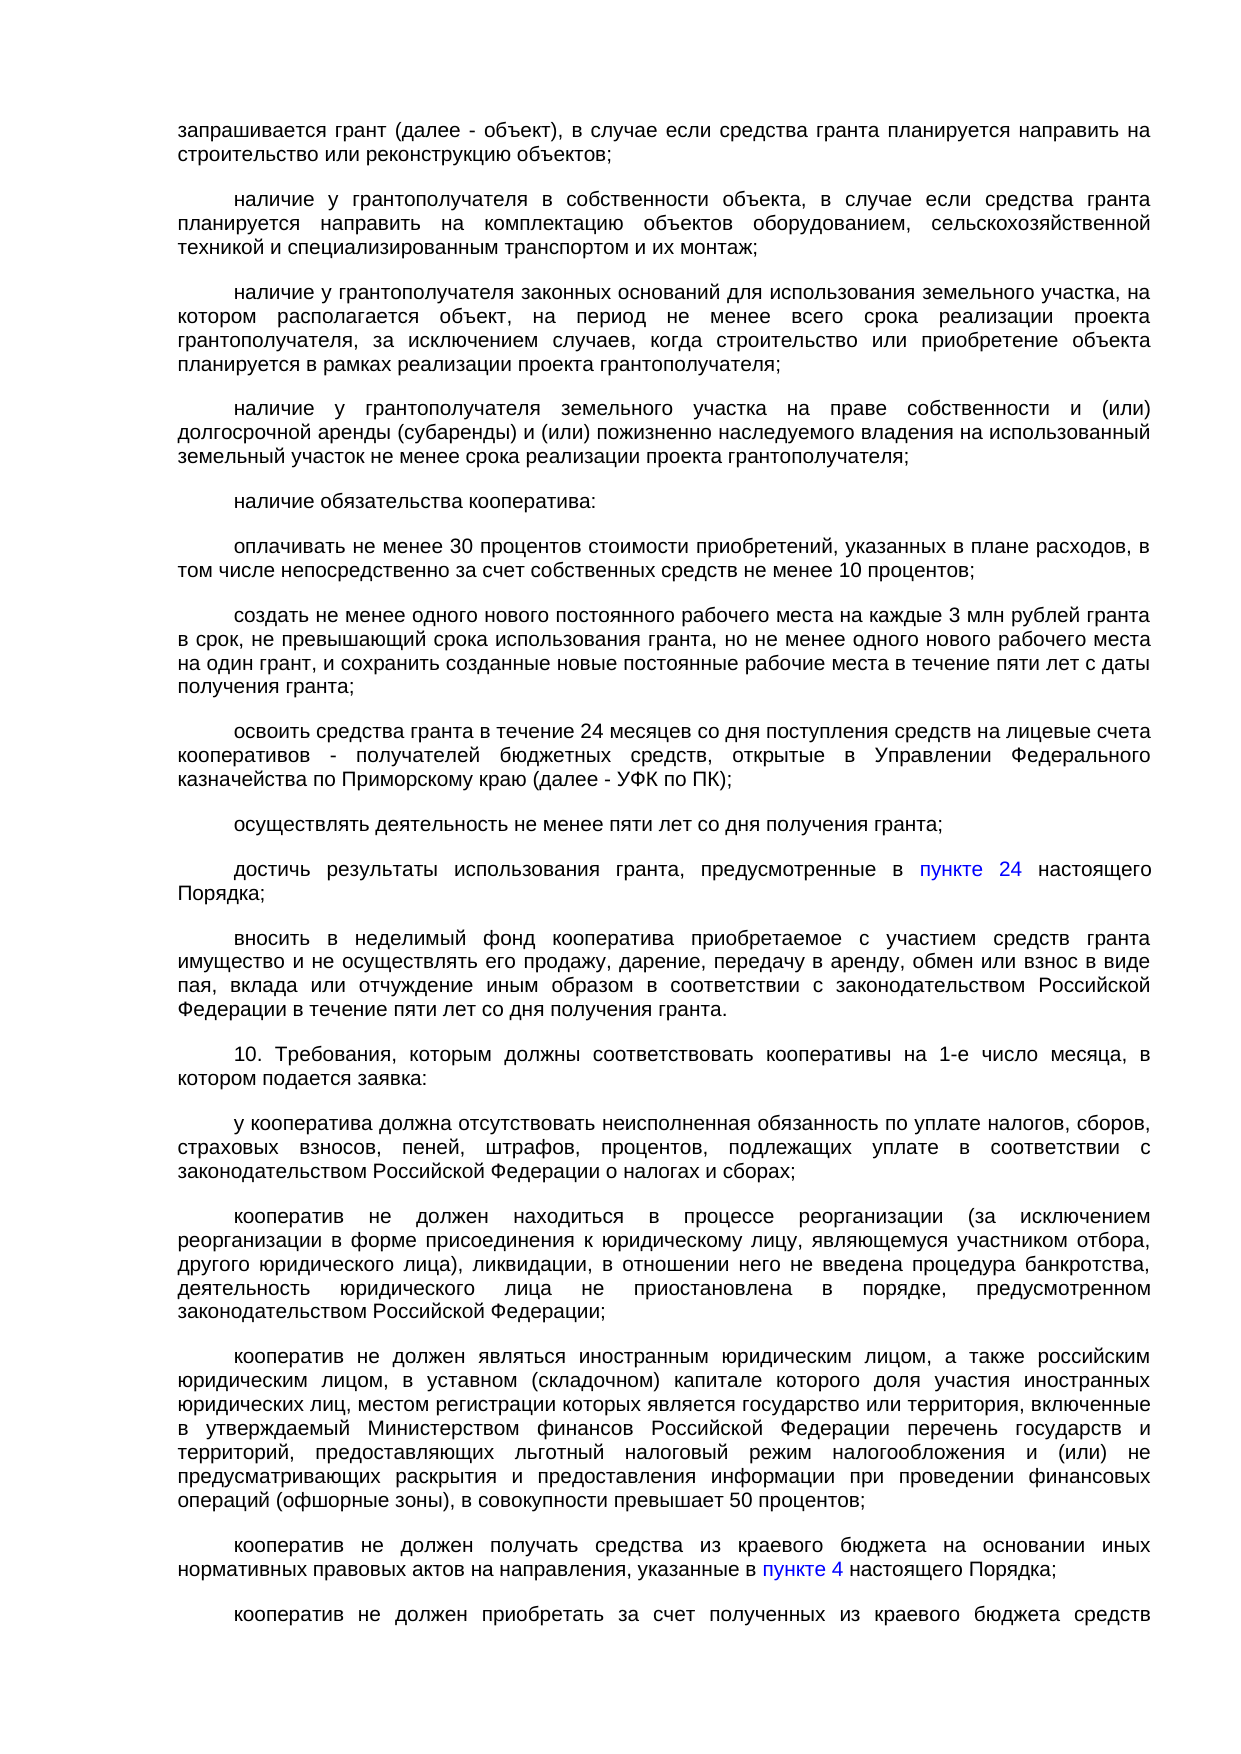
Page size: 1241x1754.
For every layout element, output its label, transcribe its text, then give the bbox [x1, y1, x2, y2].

text достичь результаты использования гранта, предусмотренные в пункте 24 настоящего Порядка; [177, 857, 1152, 904]
text осуществлять деятельность не менее пяти лет со дня получения гранта; [177, 812, 1152, 836]
text наличие у грантополучателя законных оснований для использования земельного участка, на котором располагается объект, на период не менее всего срока реализации проекта грантополучателя, за исключением случаев, когда строительство или приобретение объекта планируется в рамках реализации проекта грантополучателя; [177, 279, 1152, 375]
text кооператив не должен получать средства из краевого бюджета на основании иных нормативных правовых актов на направления, указанные в пункте 4 настоящего Порядка; [177, 1533, 1152, 1581]
text вносить в неделимый фонд кооператива приобретаемое с участием средств гранта имущество и не осуществлять его продажу, дарение, передачу в аренду, обмен или взнос в виде пая, вклада или отчуждение иным образом в соответствии с законодательством Российской Федерации в течение пяти лет со дня получения гранта. [177, 925, 1152, 1021]
text наличие обязательства кооператива: [177, 489, 1152, 513]
text у кооператива должна отсутствовать неисполненная обязанность по уплате налогов, сборов, страховых взносов, пеней, штрафов, процентов, подлежащих уплате в соответствии с законодательством Российской Федерации о налогах и сборах; [177, 1111, 1152, 1183]
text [177, 1601, 1152, 1625]
text кооператив не должен являться иностранным юридическим лицом, а также российским юридическим лицом, в уставном (складочном) капитале которого доля участия иностранных юридических лиц, местом регистрации которых является государство или территория, включенные в утверждаемый Министерством финансов Российской Федерации перечень государств и территорий, предоставляющих льготный налоговый режим налогообложения и (или) не предусматривающих раскрытия и предоставления информации при проведении финансовых операций (офшорные зоны), в совокупности превышает 50 процентов; [177, 1344, 1152, 1512]
text наличие у грантополучателя в собственности объекта, в случае если средства гранта планируется направить на комплектацию объектов оборудованием, сельскохозяйственной техникой и специализированным транспортом и их монтаж; [177, 187, 1152, 259]
text 10. Требования, которым должны соответствовать кооперативы на 1-е число месяца, в котором подается заявка: [177, 1042, 1152, 1090]
text оплачивать не менее 30 процентов стоимости приобретений, указанных в плане расходов, в том числе непосредственно за счет собственных средств не менее 10 процентов; [177, 534, 1152, 582]
text освоить средства гранта в течение 24 месяцев со дня поступления средств на лицевые счета кооперативов - получателей бюджетных средств, открытые в Управлении Федерального казначейства по Приморскому краю (далее - УФК по ПК); [177, 719, 1152, 791]
text наличие у грантополучателя земельного участка на праве собственности и (или) долгосрочной аренды (субаренды) и (или) пожизненно наследуемого владения на использованный земельный участок не менее срока реализации проекта грантополучателя; [177, 396, 1152, 468]
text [177, 118, 1152, 166]
text создать не менее одного нового постоянного рабочего места на каждые 3 млн рублей гранта в срок, не превышающий срока использования гранта, но не менее одного нового рабочего места на один грант, и сохранить созданные новые постоянные рабочие места в течение пяти лет с даты получения гранта; [177, 602, 1152, 698]
text кооператив не должен находиться в процессе реорганизации (за исключением реорганизации в форме присоединения к юридическому лицу, являющемуся участником отбора, другого юридического лица), ликвидации, в отношении него не введена процедура банкротства, деятельность юридического лица не приостановлена в порядке, предусмотренном законодательством Российской Федерации; [177, 1203, 1152, 1323]
